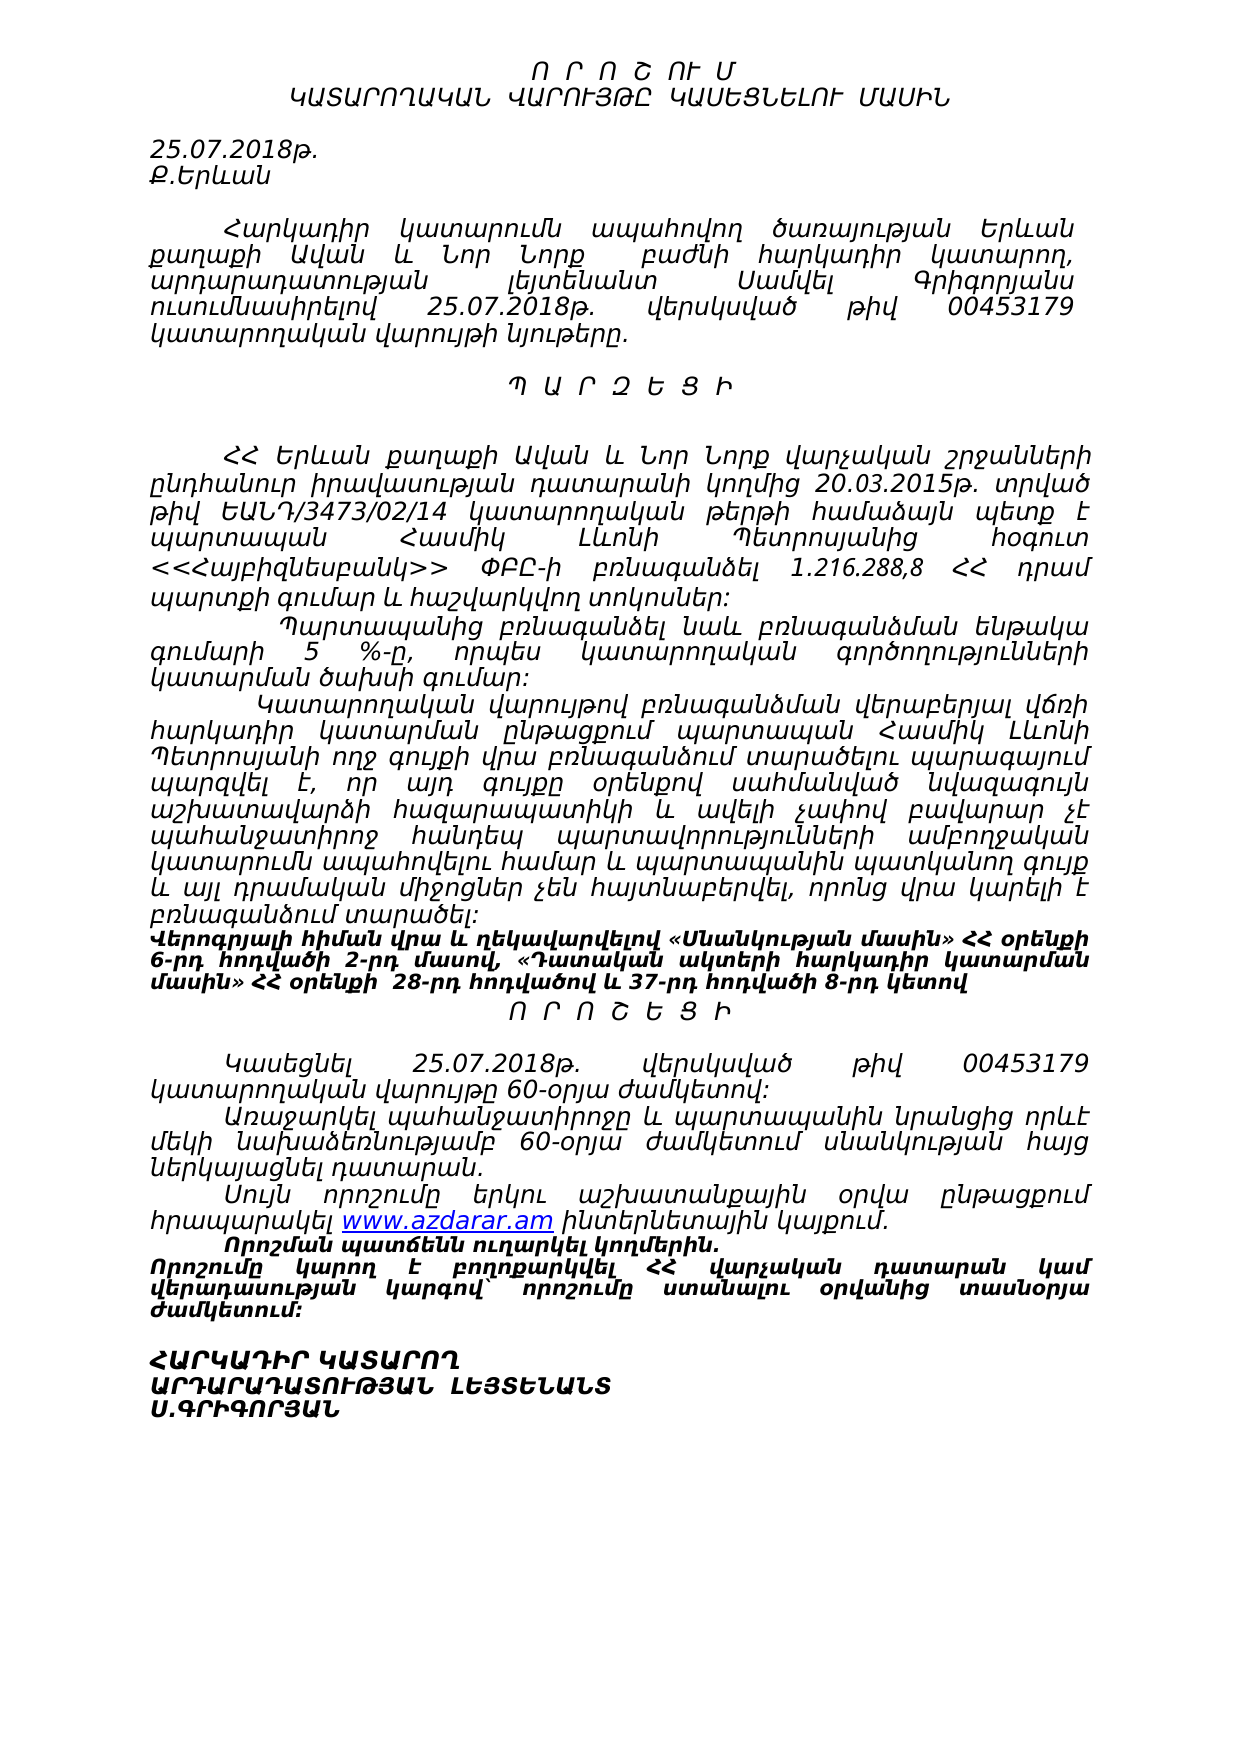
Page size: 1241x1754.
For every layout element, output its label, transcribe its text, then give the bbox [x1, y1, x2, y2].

text ԱՐԴԱՐԱԴԱՏՈՒԹՅԱՆ ԼԵՅՏԵՆԱՆՏ Ս.ԳՐԻԳՈՐՅԱՆ [150, 1375, 1093, 1423]
text Ո Ր Ո Շ Ե Ց Ի [150, 999, 1093, 1025]
text Կասեցնել 25.07.2018թ. վերսկսված թիվ 00453179 կատարողական վարույթը 60-օրյա ժամկետով: [150, 1051, 1093, 1104]
text ՀՀ Երևան քաղաքի Ավան և Նոր Նորք վարչական շրջանների ընդհանուր իրավասության դատարանի կողմից 20.03.2015թ. տրված թիվ ԵԱՆԴ/3473/02/14 կատարողական թերթի համաձայն պետք է պարտապան Հասմիկ Լևոնի Պետրոսյանից հօգուտ <<Հայբիզնեսբանկ>> ՓԲԸ-ի բռնագանձել 1.216.288,8 ՀՀ դրամ պարտքի գումար և հաշվարկվող տոկոսներ: [150, 443, 1093, 614]
text ԿԱՏԱՐՈՂԱԿԱՆ ՎԱՐՈՒՅԹԸ ԿԱՍԵՑՆԵԼՈՒ ՄԱՍԻՆ [150, 85, 1093, 112]
text Սույն որոշումը երկու աշխատանքային օրվա ընթացքում հրապարակել www.azdarar.am ինտերնետային կայքում. [150, 1183, 1093, 1235]
text Հարկադիր կատարումն ապահովող ծառայության Երևան քաղաքի Ավան և Նոր Նորք բաժնի հարկադիր կատարող, արդարադատության լեյտենանտ Սամվել Գրիգորյանս ուսումնասիրելով 25.07.2018թ. վերսկսված թիվ 00453179 կատարողական վարույթի նյութերը. [150, 217, 1078, 348]
text Որոշումը կարող է բողոքարկվել ՀՀ վարչական դատարան կամ վերադասության կարգով` որոշումը ստանալու օրվանից տասնօրյա ժամկետում: [150, 1257, 1093, 1322]
text 25.07.2018թ. Ք.Երևան [150, 138, 1093, 190]
text Պ Ա Ր Զ Ե Ց Ի [150, 374, 1093, 400]
text Կատարողական վարույթով բռնագանձման վերաբերյալ վճռի հարկադիր կատարման ընթացքում պարտապան Հասմիկ Լևոնի Պետրոսյանի ողջ գույքի վրա բռնագանձում տարածելու պարագայում պարզվել է, որ այդ գույքը օրենքով սահմանված նվազագույն աշխատավարձի հազարապատիկի և ավելի չափով բավարար չէ պահանջատիրոջ հանդեպ պարտավորությունների ամբողջական կատարումն ապահովելու համար և պարտապանին պատկանող գույք և այլ դրամական միջոցներ չեն հայտնաբերվել, որոնց վրա կարելի է բռնագանձում տարածել: [150, 693, 1093, 929]
text Որոշման պատճենն ուղարկել կողմերին. [150, 1235, 1093, 1257]
text Վերոգրյալի հիման վրա և ղեկավարվելով «Սնանկության մասին» ՀՀ օրենքի 6-րդ հոդվածի 2-րդ մասով, «Դատական ակտերի հարկադիր կատարման մասին» ՀՀ օրենքի 28-րդ հոդվածով և 37-րդ հոդվածի 8-րդ կետով [150, 929, 1093, 994]
text Ո Ր Ո Շ ՈՒ Մ [150, 59, 1119, 85]
text ՀԱՐԿԱԴԻՐ ԿԱՏԱՐՈՂ [150, 1349, 1093, 1375]
text Առաջարկել պահանջատիրոջը և պարտապանին նրանցից որևէ մեկի նախաձեռնությամբ 60-օրյա ժամկետում սնանկության հայց ներկայացնել դատարան. [150, 1104, 1093, 1183]
text Պարտապանից բռնագանձել նաև բռնագանձման ենթակա գումարի 5 %-ը, որպես կատարողական գործողությունների կատարման ծախսի գումար: [150, 614, 1093, 693]
